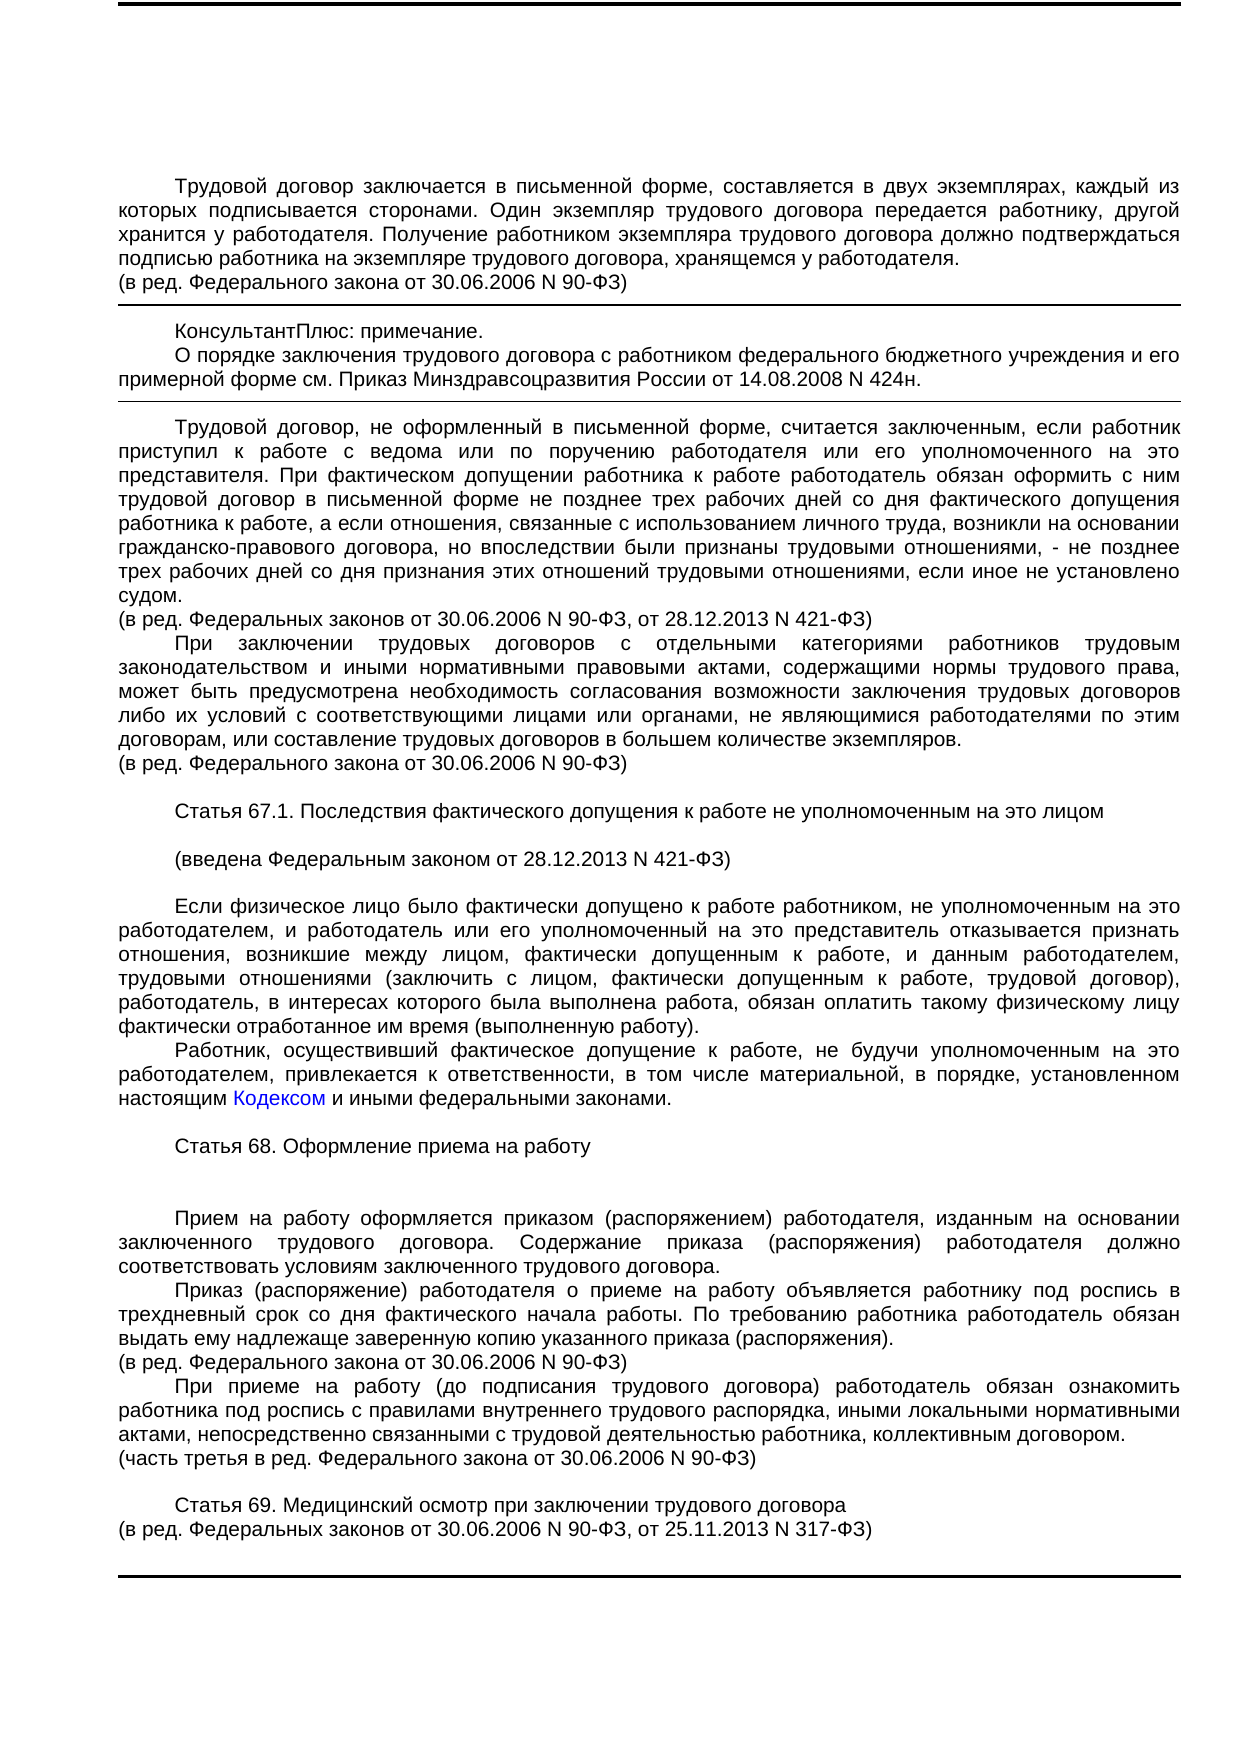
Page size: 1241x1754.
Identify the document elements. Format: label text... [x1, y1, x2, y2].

text КонсультантПлюс: примечание. [118, 318, 1181, 342]
text Трудовой договор заключается в письменной форме, составляется в двух экземплярах, каждый из которых подписывается сторонами. Один экземпляр трудового договора передается работнику, другой хранится у работодателя. Получение работником экземпляра трудового договора должно подтверждаться подписью работника на экземпляре трудового договора, хранящемся у работодателя. [118, 174, 1181, 270]
text Прием на работу оформляется приказом (распоряжением) работодателя, изданным на основании заключенного трудового договора. Содержание приказа (распоряжения) работодателя должно соответствовать условиям заключенного трудового договора. [118, 1206, 1181, 1278]
text (в ред. Федеральных законов от 30.06.2006 N 90-ФЗ, от 25.11.2013 N 317-ФЗ) [118, 1517, 1181, 1541]
text (введена Федеральным законом от 28.12.2013 N 421-ФЗ) [118, 846, 1181, 870]
text Приказ (распоряжение) работодателя о приеме на работу объявляется работнику под роспись в трехдневный срок со дня фактического начала работы. По требованию работника работодатель обязан выдать ему надлежаще заверенную копию указанного приказа (распоряжения). [118, 1278, 1181, 1349]
text Статья 67.1. Последствия фактического допущения к работе не уполномоченным на это лицом [118, 798, 1181, 822]
text При заключении трудовых договоров с отдельными категориями работников трудовым законодательством и иными нормативными правовыми актами, содержащими нормы трудового права, может быть предусмотрена необходимость согласования возможности заключения трудовых договоров либо их условий с соответствующими лицами или органами, не являющимися работодателями по этим договорам, или составление трудовых договоров в большем количестве экземпляров. [118, 631, 1181, 751]
text (в ред. Федерального закона от 30.06.2006 N 90-ФЗ) [118, 270, 1181, 294]
text Работник, осуществивший фактическое допущение к работе, не будучи уполномоченным на это работодателем, привлекается к ответственности, в том числе материальной, в порядке, установленном настоящим Кодексом и иными федеральными законами. [118, 1038, 1181, 1110]
text О порядке заключения трудового договора с работником федерального бюджетного учреждения и его примерной форме см. Приказ Минздравсоцразвития России от 14.08.2008 N 424н. [118, 342, 1181, 390]
text Трудовой договор, не оформленный в письменной форме, считается заключенным, если работник приступил к работе с ведома или по поручению работодателя или его уполномоченного на это представителя. При фактическом допущении работника к работе работодатель обязан оформить с ним трудовой договор в письменной форме не позднее трех рабочих дней со дня фактического допущения работника к работе, а если отношения, связанные с использованием личного труда, возникли на основании гражданско-правового договора, но впоследствии были признаны трудовыми отношениями, - не позднее трех рабочих дней со дня признания этих отношений трудовыми отношениями, если иное не установлено судом. [118, 415, 1181, 607]
text (в ред. Федеральных законов от 30.06.2006 N 90-ФЗ, от 28.12.2013 N 421-ФЗ) [118, 607, 1181, 631]
text (часть третья в ред. Федерального закона от 30.06.2006 N 90-ФЗ) [118, 1445, 1181, 1469]
text Если физическое лицо было фактически допущено к работе работником, не уполномоченным на это работодателем, и работодатель или его уполномоченный на это представитель отказывается признать отношения, возникшие между лицом, фактически допущенным к работе, и данным работодателем, трудовыми отношениями (заключить с лицом, фактически допущенным к работе, трудовой договор), работодатель, в интересах которого была выполнена работа, обязан оплатить такому физическому лицу фактически отработанное им время (выполненную работу). [118, 894, 1181, 1038]
text При приеме на работу (до подписания трудового договора) работодатель обязан ознакомить работника под роспись с правилами внутреннего трудового распорядка, иными локальными нормативными актами, непосредственно связанными с трудовой деятельностью работника, коллективным договором. [118, 1373, 1181, 1445]
text Статья 68. Оформление приема на работу [118, 1134, 1181, 1158]
text (в ред. Федерального закона от 30.06.2006 N 90-ФЗ) [118, 751, 1181, 774]
text Статья 69. Медицинский осмотр при заключении трудового договора [118, 1493, 1181, 1517]
text (в ред. Федерального закона от 30.06.2006 N 90-ФЗ) [118, 1349, 1181, 1373]
